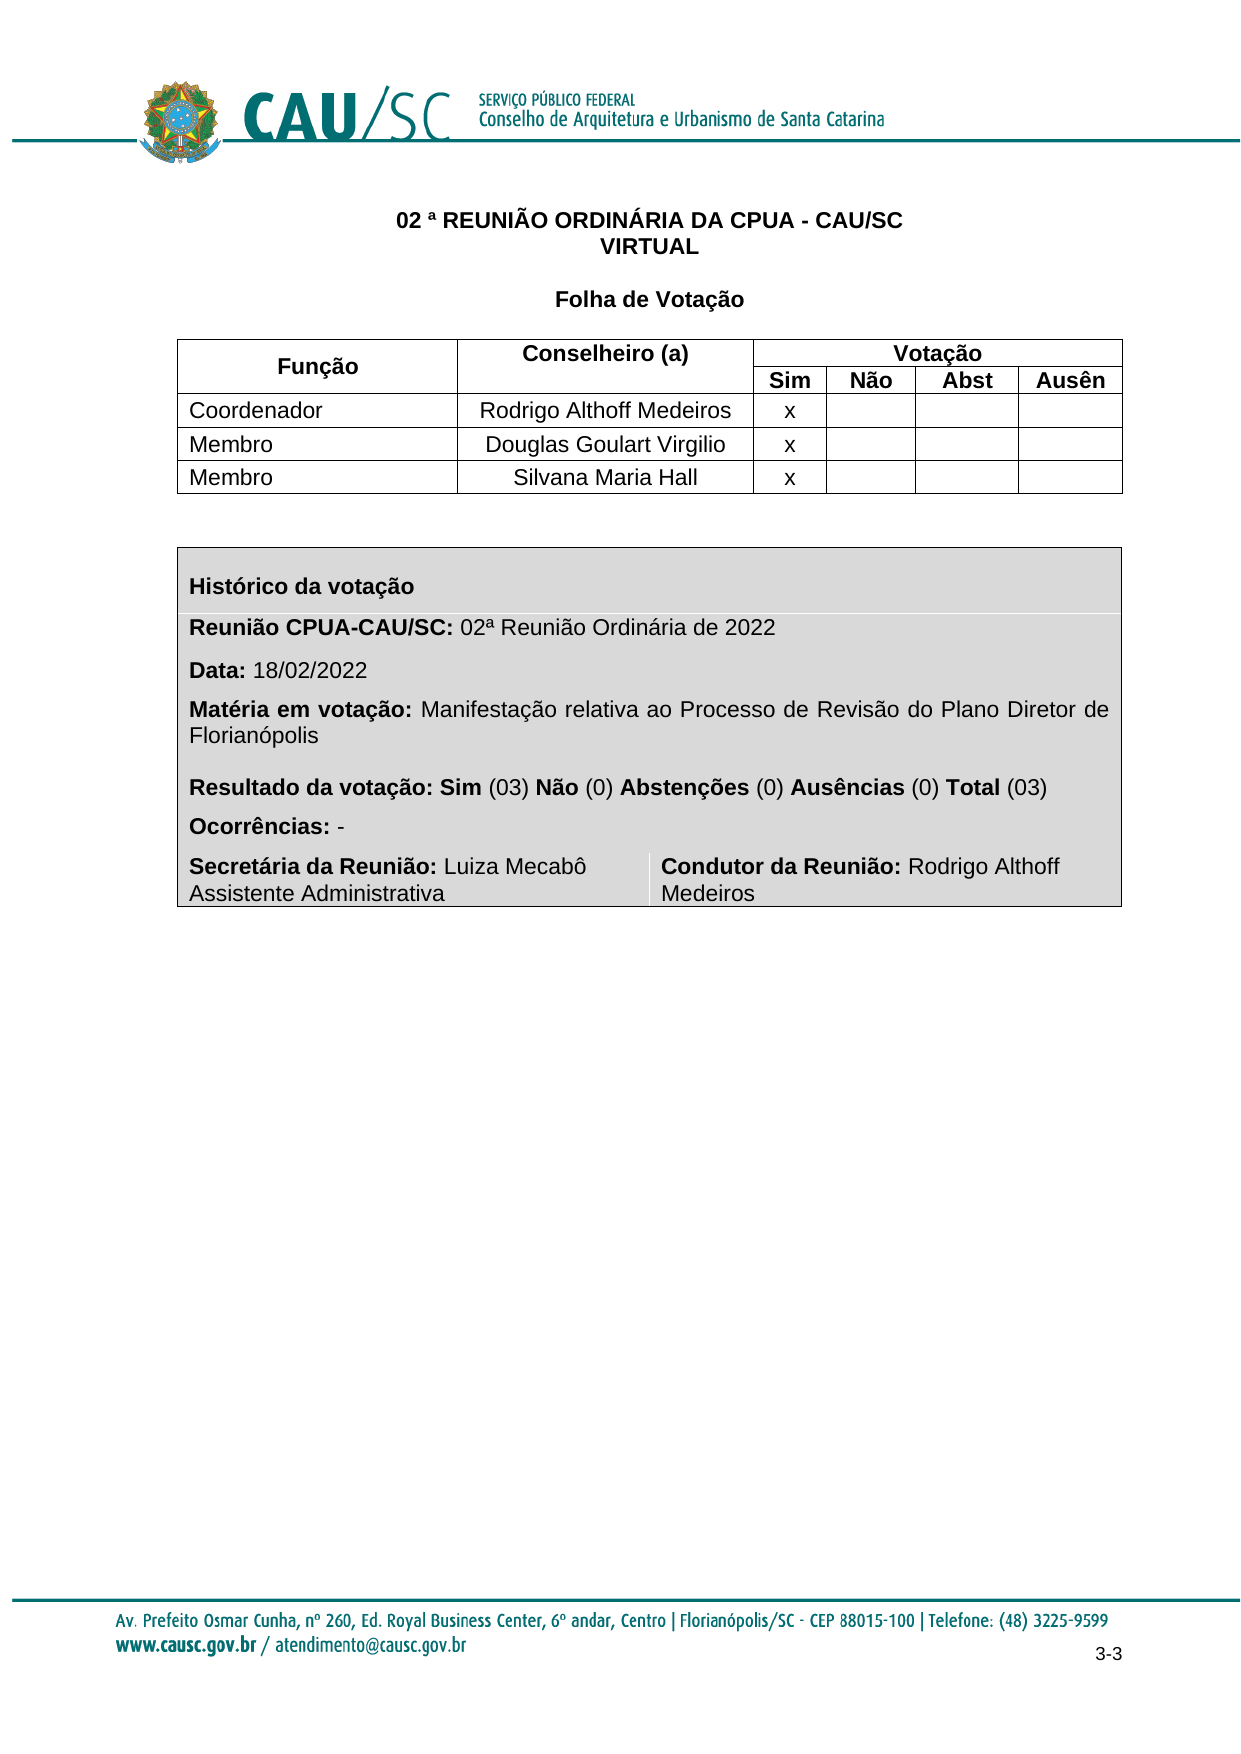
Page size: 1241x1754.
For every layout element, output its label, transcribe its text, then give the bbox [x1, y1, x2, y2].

table_cell [827, 428, 915, 460]
table_cell Condutor da Reunião: Rodrigo Althoff Medeiros [650, 853, 1121, 906]
table_cell Coordenador [178, 394, 457, 427]
table_cell Não [827, 367, 915, 393]
table_cell Abst [916, 367, 1018, 393]
table_cell x [754, 461, 826, 493]
table_cell x [754, 394, 826, 427]
table_cell Rodrigo Althoff Medeiros [458, 394, 753, 427]
table_header Função [178, 340, 457, 393]
table_cell [1019, 428, 1122, 460]
table_cell Ausên [1019, 367, 1122, 393]
table_cell [1019, 394, 1122, 427]
table_header Votação [754, 340, 1122, 366]
table_cell [827, 394, 915, 427]
text Folha de Votação [177, 286, 1122, 312]
table_cell Membro [178, 428, 457, 460]
table_cell Membro [178, 461, 457, 493]
table_cell [827, 461, 915, 493]
table_header Histórico da votação [178, 548, 1121, 613]
table_header Conselheiro (a) [458, 340, 753, 393]
table_cell x [754, 428, 826, 460]
table_cell Reunião CPUA-CAU/SC: 02ª Reunião Ordinária de 2022 [178, 614, 1121, 657]
table_cell Secretária da Reunião: Luiza Mecabô Assistente Administrativa [178, 853, 649, 906]
table_cell [916, 461, 1018, 493]
table_cell Data: 18/02/2022 Matéria em votação: Manifestação relativa ao Processo de Revisão do Plano Diretor de Florianópolis [178, 657, 1121, 749]
table_cell Resultado da votação: Sim (03) Não (0) Abstenções (0) Ausências (0) Total (03) [178, 749, 1121, 813]
table_cell Silvana Maria Hall [458, 461, 753, 493]
picture [11, 0, 1241, 1747]
table_cell [916, 428, 1018, 460]
text 02 ª REUNIÃO ORDINÁRIA DA CPUA - CAU/SC [177, 207, 1122, 233]
table_cell Douglas Goulart Virgilio [458, 428, 753, 460]
table_cell Sim [754, 367, 826, 393]
table_cell Ocorrências: - [178, 813, 1121, 853]
text VIRTUAL [177, 233, 1122, 259]
table_cell [916, 394, 1018, 427]
table_cell [1019, 461, 1122, 493]
